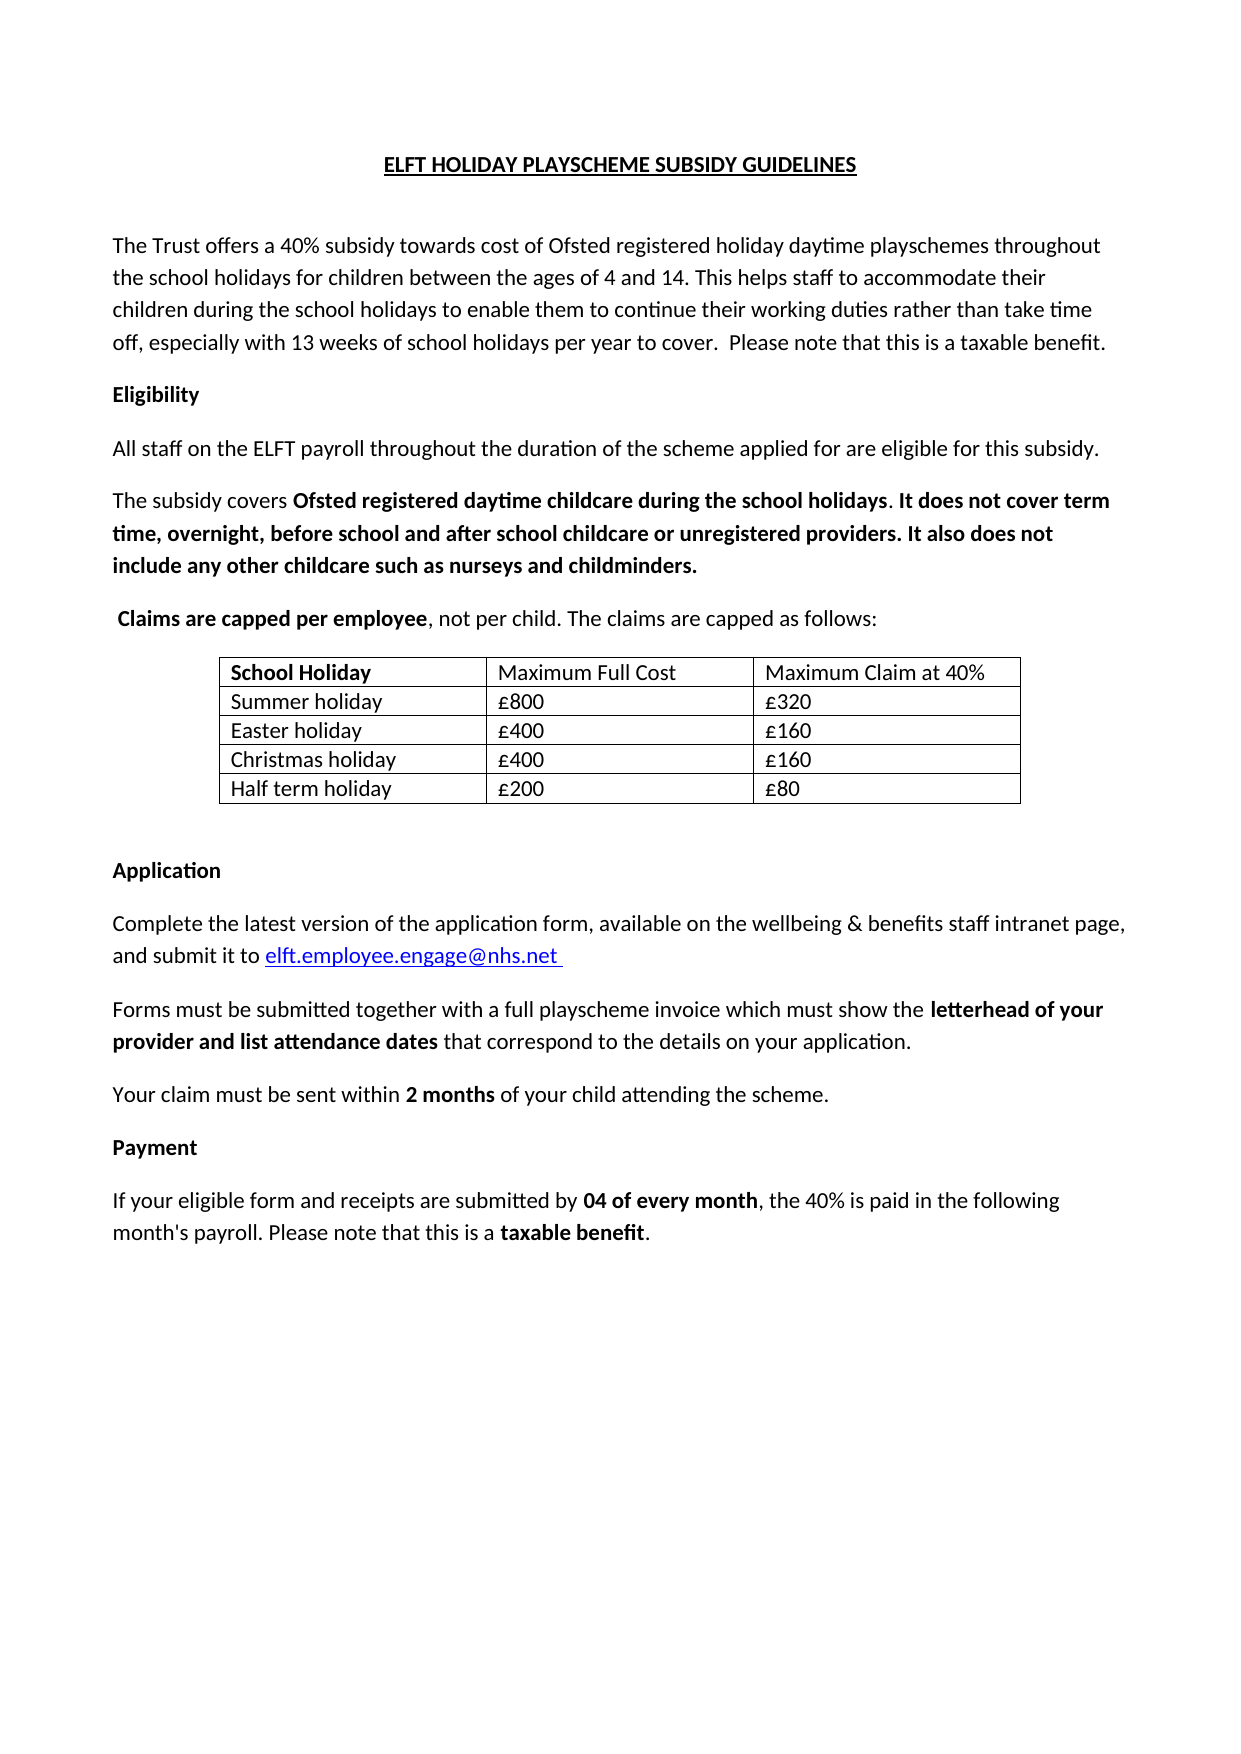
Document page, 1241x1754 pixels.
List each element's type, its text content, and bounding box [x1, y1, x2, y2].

table_cell £400 [487, 745, 753, 773]
table_cell Christmas holiday [220, 745, 486, 773]
text The subsidy covers Ofsted registered daytime childcare during the school holidays. It does not cover term time, overnight, before school and after school childcare or unregistered providers. It also does not include any other childcare such as nurseys and childminders. [112, 487, 1128, 579]
table_cell £160 [754, 716, 1020, 744]
table_cell Easter holiday [220, 716, 486, 744]
text Payment [112, 1133, 1128, 1161]
table_cell £400 [487, 716, 753, 744]
subtitle ELFT HOLIDAY PLAYSCHEME SUBSIDY GUIDELINES [112, 150, 1128, 178]
text If your eligible form and receipts are submitted by 04 of every month, the 40% is paid in the following month's payroll. Please note that this is a taxable benefit. [112, 1186, 1128, 1246]
table_cell Summer holiday [220, 687, 486, 715]
text Eligibility [112, 381, 1128, 409]
text The Trust offers a 40% subsidy towards cost of Ofsted registered holiday daytime playschemes throughout the school holidays for children between the ages of 4 and 14. This helps staff to accommodate their children during the school holidays to enable them to continue their working duties rather than take time off, especially with 13 weeks of school holidays per year to cover. Please note that this is a taxable benefit. [112, 231, 1128, 356]
table_cell £800 [487, 687, 753, 715]
text Complete the latest version of the application form, available on the wellbeing & benefits staff intranet page, and submit it to elft.employee.engage@nhs.net [112, 909, 1128, 970]
table_cell Half term holiday [220, 774, 486, 802]
table_cell £80 [754, 774, 1020, 802]
table_cell £160 [754, 745, 1020, 773]
table_header School Holiday [220, 658, 486, 686]
text All staff on the ELFT payroll throughout the duration of the scheme applied for are eligible for this subsidy. [112, 434, 1128, 462]
text Claims are capped per employee, not per child. The claims are capped as follows: [112, 604, 1128, 632]
text Forms must be submitted together with a full playscheme invoice which must show the letterhead of your provider and list attendance dates that correspond to the details on your application. [112, 995, 1128, 1055]
table_header Maximum Claim at 40% [754, 658, 1020, 686]
text Your claim must be sent within 2 months of your child attending the scheme. [112, 1080, 1128, 1108]
table_header Maximum Full Cost [487, 658, 753, 686]
text Application [112, 856, 1128, 884]
table_cell £320 [754, 687, 1020, 715]
table_cell £200 [487, 774, 753, 802]
